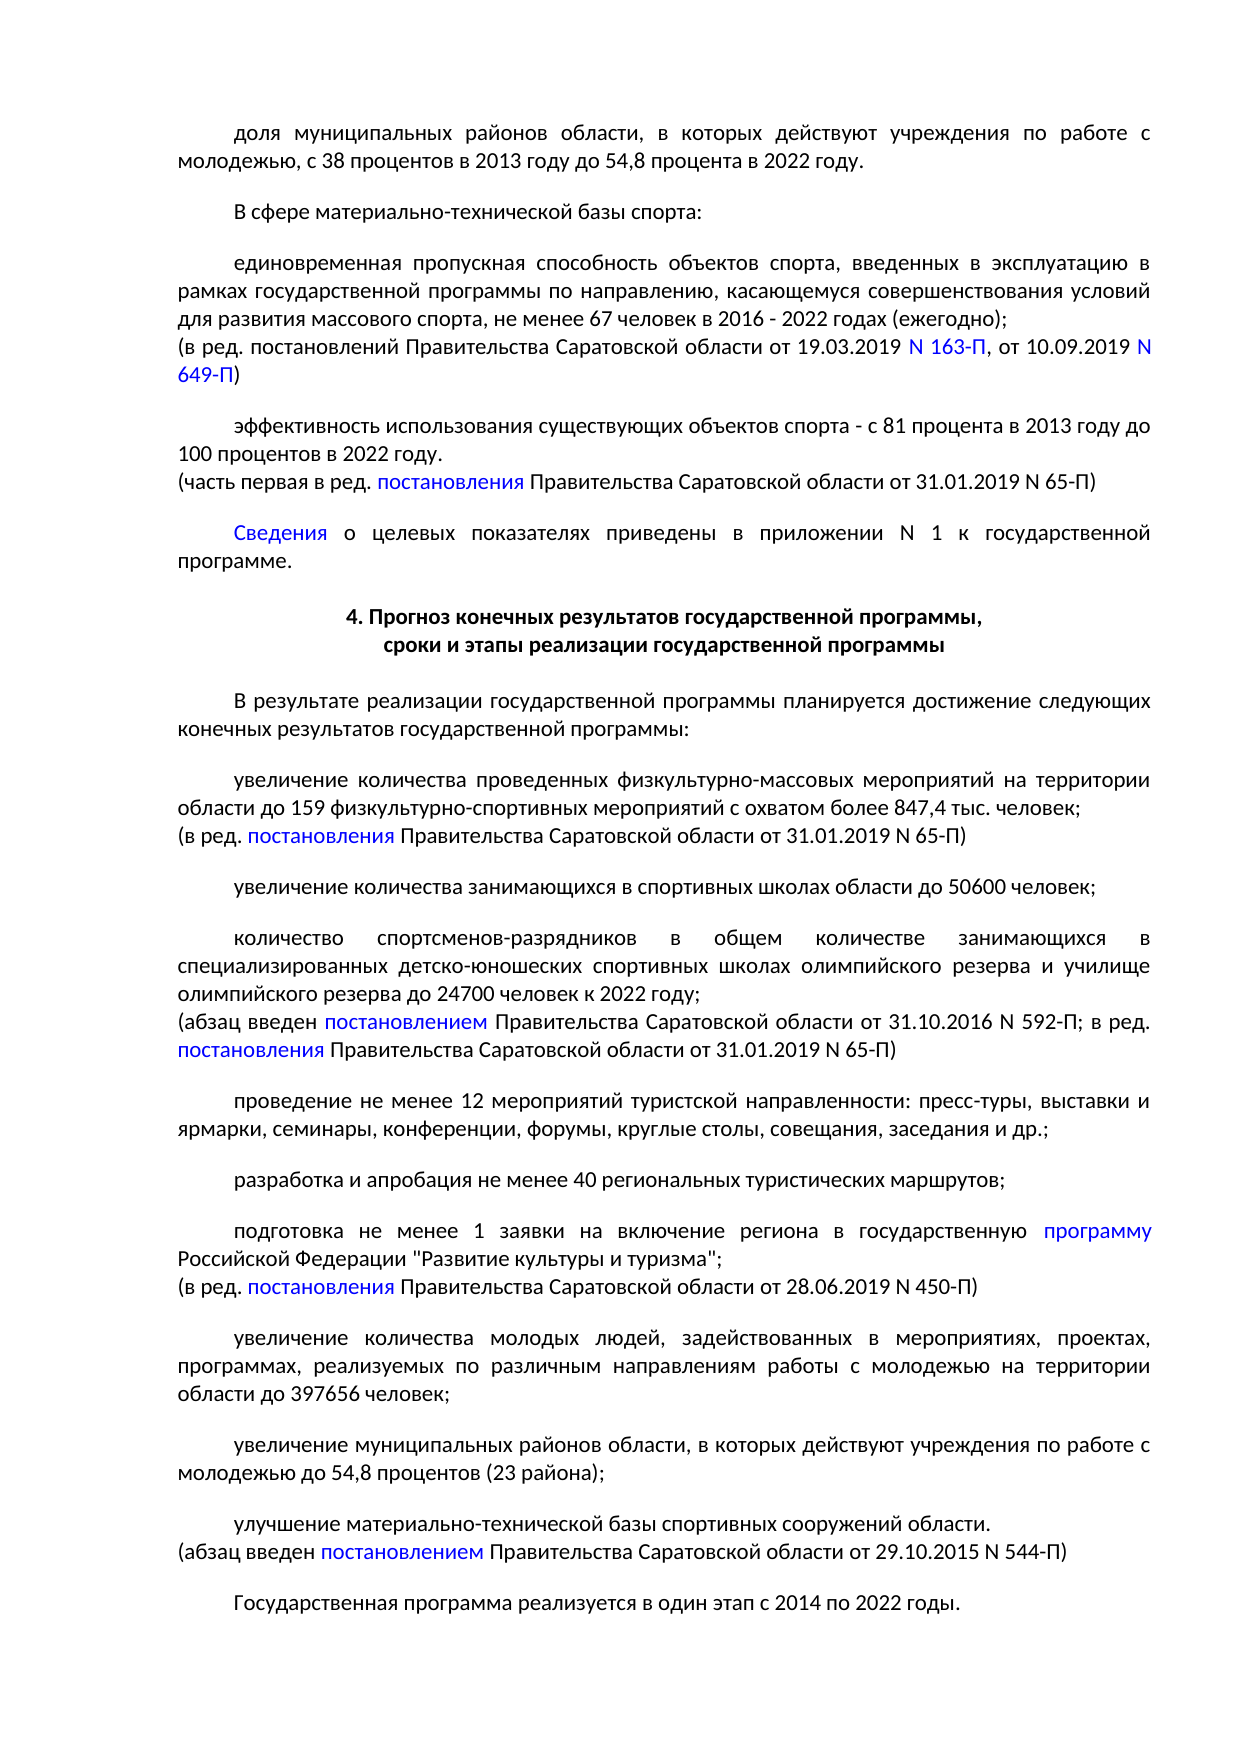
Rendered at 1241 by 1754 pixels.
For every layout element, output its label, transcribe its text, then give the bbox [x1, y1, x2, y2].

text (абзац введен постановлением Правительства Саратовской области от 31.10.2016 N 592-П; в ред. постановления Правительства Саратовской области от 31.01.2019 N 65-П) [177, 1007, 1152, 1063]
text количество спортсменов-разрядников в общем количестве занимающихся в специализированных детско-юношеских спортивных школах олимпийского резерва и училище олимпийского резерва до 24700 человек к 2022 году; [177, 923, 1152, 1007]
text увеличение муниципальных районов области, в которых действуют учреждения по работе с молодежью до 54,8 процентов (23 района); [177, 1430, 1152, 1486]
text В результате реализации государственной программы планируется достижение следующих конечных результатов государственной программы: [177, 686, 1152, 742]
text (абзац введен постановлением Правительства Саратовской области от 29.10.2015 N 544-П) [177, 1537, 1152, 1565]
text доля муниципальных районов области, в которых действуют учреждения по работе с молодежью, с 38 процентов в 2013 году до 54,8 процента в 2022 году. [177, 118, 1152, 174]
text увеличение количества проведенных физкультурно-массовых мероприятий на территории области до 159 физкультурно-спортивных мероприятий с охватом более 847,4 тыс. человек; [177, 765, 1152, 821]
text увеличение количества молодых людей, задействованных в мероприятиях, проектах, программах, реализуемых по различным направлениям работы с молодежью на территории области до 397656 человек; [177, 1323, 1152, 1407]
text Сведения о целевых показателях приведены в приложении N 1 к государственной программе. [177, 518, 1152, 574]
text эффективность использования существующих объектов спорта - с 81 процента в 2013 году до 100 процентов в 2022 году. [177, 411, 1152, 467]
text разработка и апробация не менее 40 региональных туристических маршрутов; [177, 1165, 1152, 1193]
text (в ред. постановлений Правительства Саратовской области от 19.03.2019 N 163-П, от 10.09.2019 N 649-П) [177, 332, 1152, 388]
title сроки и этапы реализации государственной программы [177, 630, 1152, 658]
text проведение не менее 12 мероприятий туристской направленности: пресс-туры, выставки и ярмарки, семинары, конференции, форумы, круглые столы, совещания, заседания и др.; [177, 1086, 1152, 1142]
text Государственная программа реализуется в один этап с 2014 по 2022 годы. [177, 1588, 1152, 1616]
text В сфере материально-технической базы спорта: [177, 197, 1152, 225]
text увеличение количества занимающихся в спортивных школах области до 50600 человек; [177, 872, 1152, 900]
text подготовка не менее 1 заявки на включение региона в государственную программу Российской Федерации "Развитие культуры и туризма"; [177, 1216, 1152, 1272]
text единовременная пропускная способность объектов спорта, введенных в эксплуатацию в рамках государственной программы по направлению, касающемуся совершенствования условий для развития массового спорта, не менее 67 человек в 2016 - 2022 годах (ежегодно); [177, 248, 1152, 332]
title 4. Прогноз конечных результатов государственной программы, [177, 602, 1152, 630]
text (в ред. постановления Правительства Саратовской области от 31.01.2019 N 65-П) [177, 821, 1152, 849]
text улучшение материально-технической базы спортивных сооружений области. [177, 1509, 1152, 1537]
text (в ред. постановления Правительства Саратовской области от 28.06.2019 N 450-П) [177, 1272, 1152, 1300]
text (часть первая в ред. постановления Правительства Саратовской области от 31.01.2019 N 65-П) [177, 467, 1152, 495]
